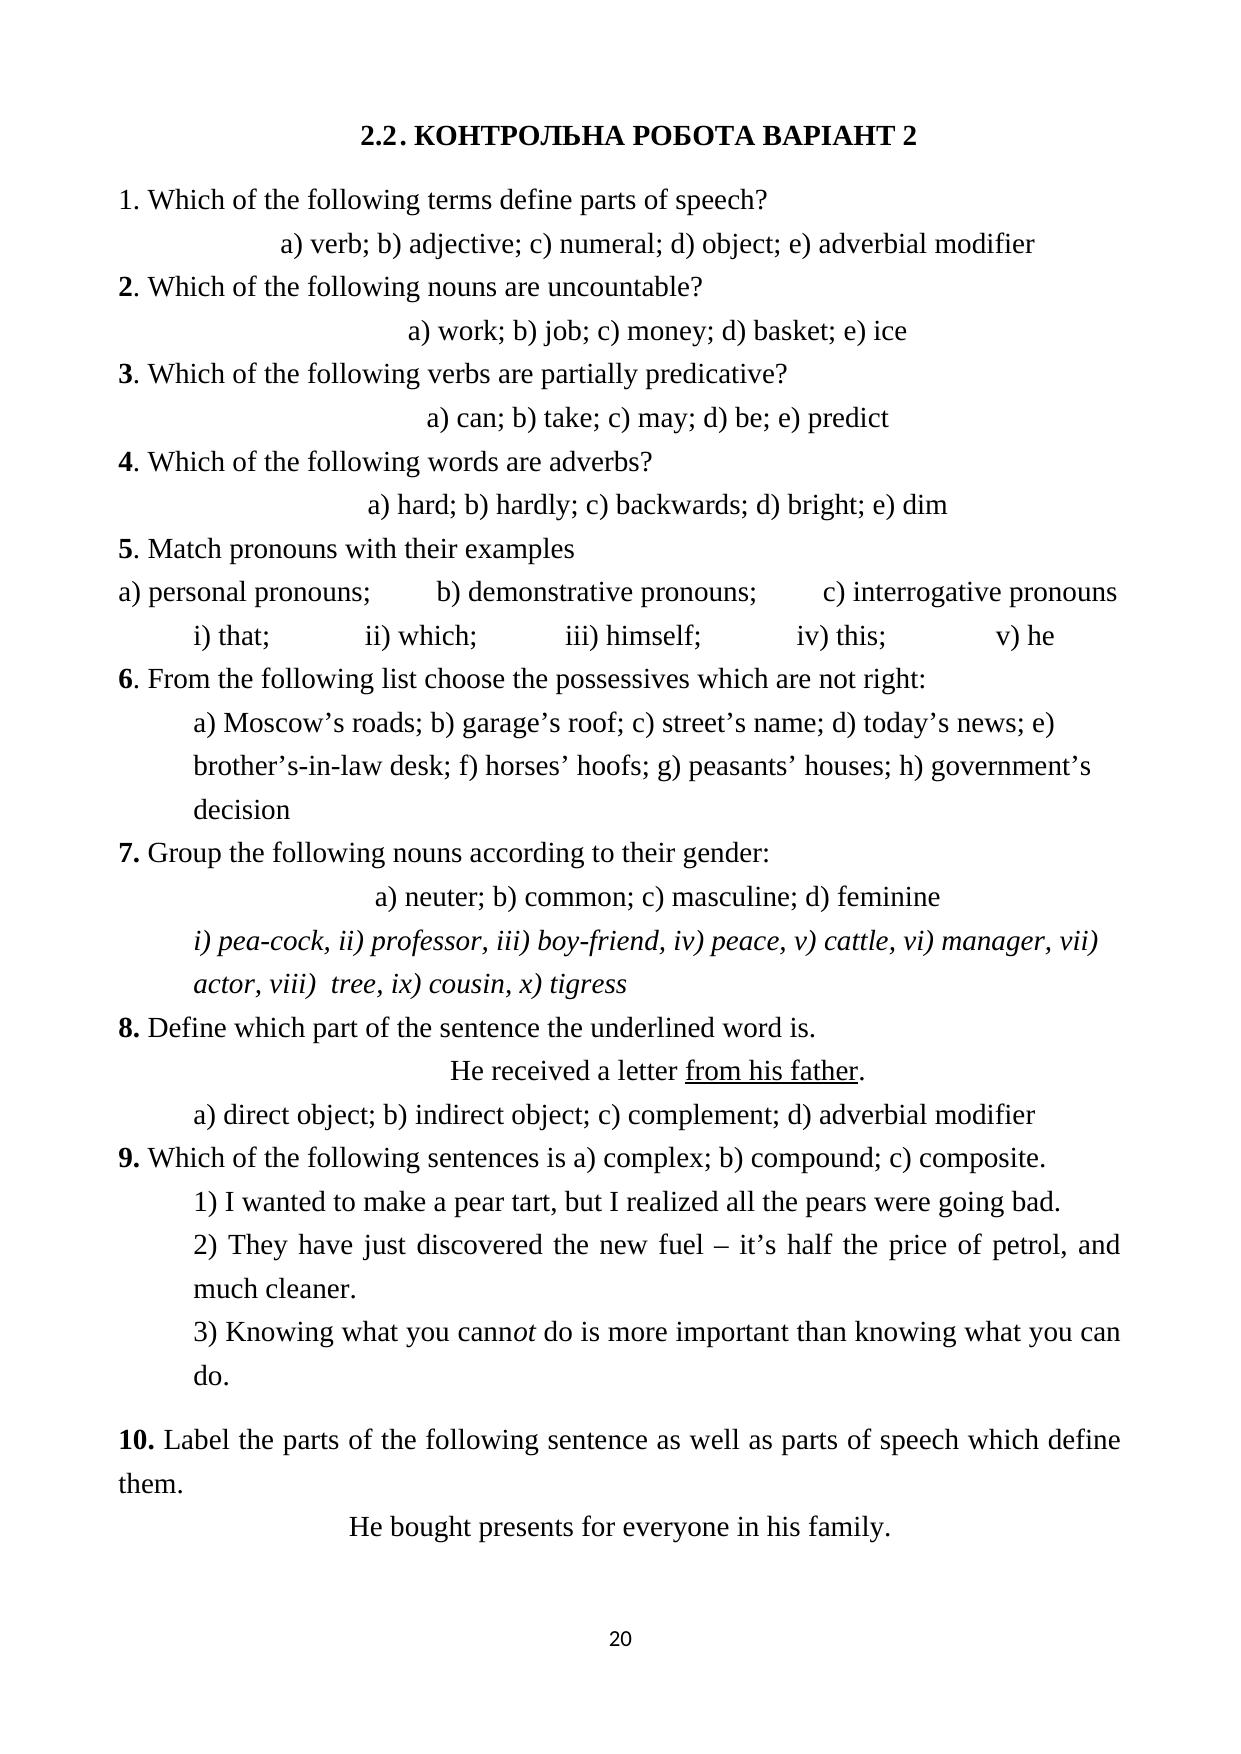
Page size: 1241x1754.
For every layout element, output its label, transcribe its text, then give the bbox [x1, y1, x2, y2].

list a) can; b) take; c) may; d) be; e) predict [193, 400, 1122, 434]
list . КОНТРОЛЬНА РОБОТА ВАРІАНТ 2 [156, 118, 1122, 152]
text He bought presents for everyone in his family. [118, 1509, 1122, 1543]
text 9. Which of the following sentences is a) complex; b) compound; c) composite. [118, 1140, 1122, 1174]
list 1) I wanted to make a pear tart, but I realized all the pears were going bad. [193, 1184, 1122, 1217]
list 3) Knowing what you cannot do is more important than knowing what you can do. [193, 1314, 1122, 1392]
text 3. Which of the following verbs are partially predicative? [118, 357, 1122, 390]
list a) verb; b) adjective; c) numeral; d) object; e) adverbial modifier [193, 226, 1122, 259]
text 7. Group the following nouns according to their gender: [118, 836, 1122, 869]
list a) Moscow’s roads; b) garage’s roof; c) street’s name; d) today’s news; e) brother’s-in-law desk; f) horses’ hoofs; g) peasants’ houses; h) government’s decision [193, 705, 1122, 826]
text 6. From the following list choose the possessives which are not right: [118, 661, 1122, 695]
list a) hard; b) hardly; c) backwards; d) bright; e) dim [193, 487, 1122, 521]
list 2) They have just discovered the new fuel – it’s half the price of petrol, and much cleaner. [193, 1227, 1122, 1304]
list He received a letter from his father. [193, 1053, 1122, 1087]
list i) pea-cock, ii) professor, iii) boy-friend, iv) peace, v) cattle, vi) manager, vii) actor, viii) tree, ix) cousin, x) tigress [193, 923, 1122, 1000]
list a) neuter; b) common; c) masculine; d) feminine [193, 879, 1122, 913]
text 2. Which of the following nouns are uncountable? [118, 269, 1122, 303]
text a) personal pronouns; b) demonstrative pronouns; c) interrogative pronouns [118, 574, 1122, 608]
text 5. Match pronouns with their examples [118, 531, 1122, 564]
list a) direct object; b) indirect object; c) complement; d) adverbial modifier [193, 1097, 1122, 1130]
text 10. Label the parts of the following sentence as well as parts of speech which define them. [118, 1422, 1122, 1499]
text 4. Which of the following words are adverbs? [118, 444, 1122, 477]
text 1. Which of the following terms define parts of speech? [118, 182, 1122, 216]
text 8. Define which part of the sentence the underlined word is. [118, 1010, 1122, 1043]
list i) that; ii) which; iii) himself; iv) this; v) he [193, 618, 1122, 651]
list a) work; b) job; c) money; d) basket; e) ice [193, 313, 1122, 347]
